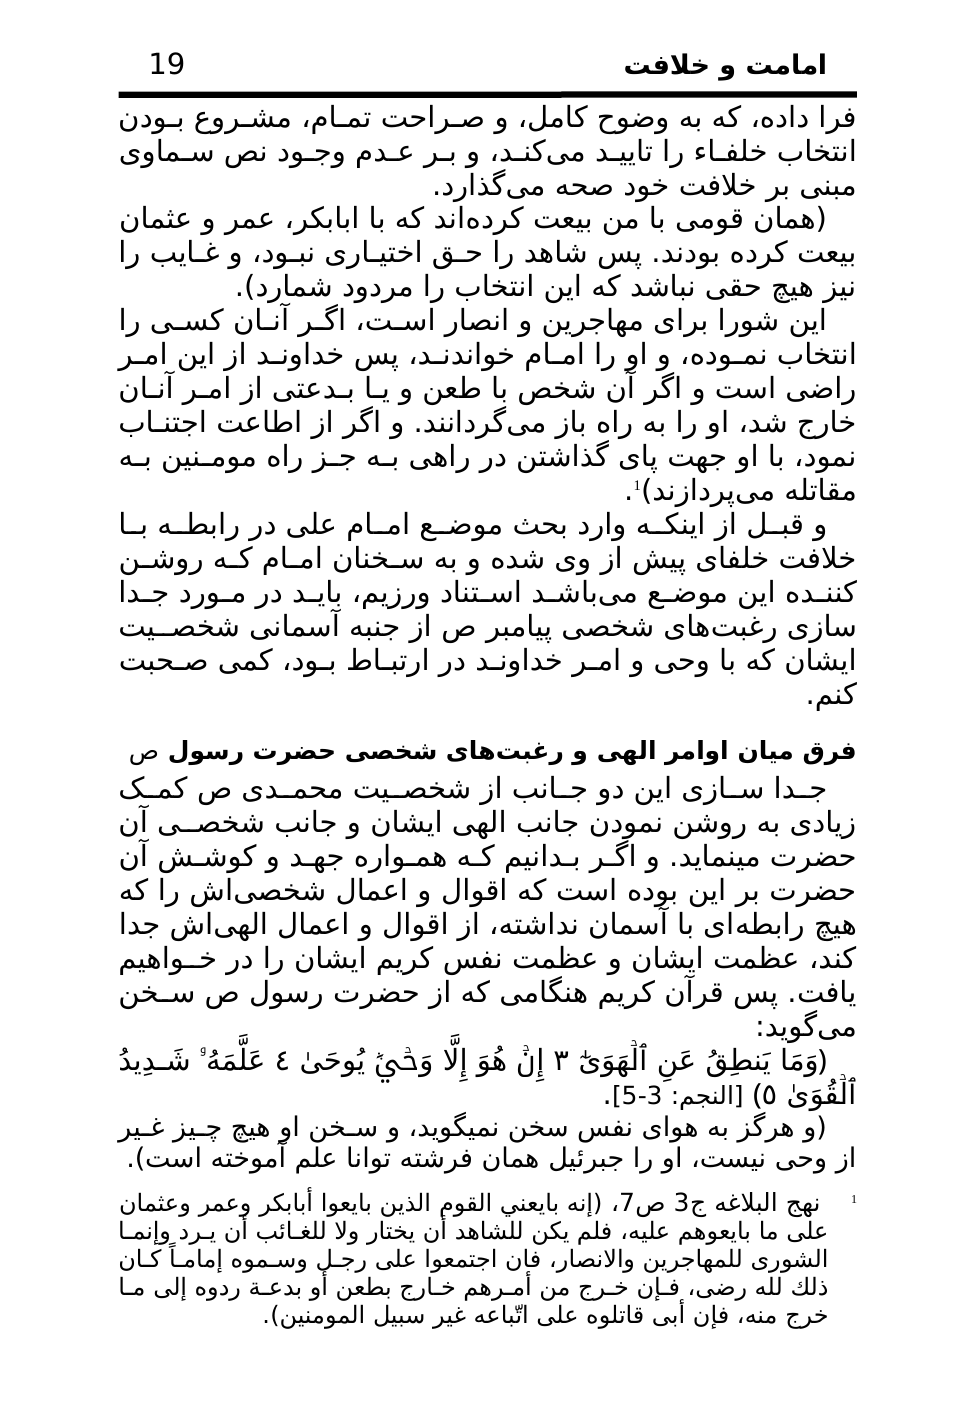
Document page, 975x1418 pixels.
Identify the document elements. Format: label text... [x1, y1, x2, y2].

text فرق میان اوامر الهی و رغبت‌های شخصی حضرت رسول ص [118, 736, 857, 765]
text جدا سازی این دو جانب از شخصیت محمدی ص کمک زیادی به روشن نمودن جانب الهی ایشان و جانب شخصی آن حضرت مینماید. و اگر بدانیم که همواره جهد و کوشش آن حضرت بر این بوده است که اقوال و اعمال شخصی‌اش را که هیچ رابطه‌ای با آسمان نداشته، از اقوال و اعمال الهی‌اش جدا کند، عظمت ایشان و عظمت نفس کریم ایشان را در خواهیم یافت. پس قرآن کریم هنگامی که از حضرت رسول ص سخن می‌گوید: [118, 772, 857, 1043]
text این شورا برای مهاجرین و انصار است، اگر آنان کسی را انتخاب نموده، و او را امام خواندند، پس خداوند از این امر راضی است و اگر آن شخص با طعن و یا بدعتی از امر آنان خارج شد، او را به راه باز می‌گردانند. و اگر از اطاعت اجتناب نمود، با او جهت پای گذاشتن در راهی به جز راه مومنین به مقاتله می‌پردازند). [118, 304, 857, 507]
text (همان قومی با من بیعت کرده‌اند که با ابابکر، عمر و عثمان بیعت کرده بودند. پس شاهد را حق اختیاری نبود، و غایب را نیز هیچ حقی نباشد که این انتخاب را مردود شمارد). [118, 202, 857, 304]
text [118, 100, 857, 202]
text و قبل از اینکه وارد بحث موضع امام علی در رابطه با خلافت خلفای پیش از وی شده و به سخنان امام که روشن کننده این موضع می‌باشد استناد ورزیم، باید در مورد جدا سازی رغبت‌های شخصی پیامبر ص از جنبه آسمانی شخصیت ایشان که با وحی و امر خداوند در ارتباط بود، کمی صحبت کنم. [118, 507, 857, 711]
text ﴿وَمَا يَنطِقُ عَنِ ٱلۡهَوَىٰٓ ٣ إِنۡ هُوَ إِلَّا وَحۡيٞ يُوحَىٰ ٤ عَلَّمَهُۥ شَدِيدُ ٱلۡقُوَىٰ ٥﴾ [النجم: 3-5]. [118, 1043, 857, 1111]
text (و هرگز به هوای نفس سخن نمیگوید، و سخن او هیچ چیز غیر از وحی نیست، او را جبرئیل همان فرشته توانا علم آموخته است). [118, 1111, 857, 1174]
